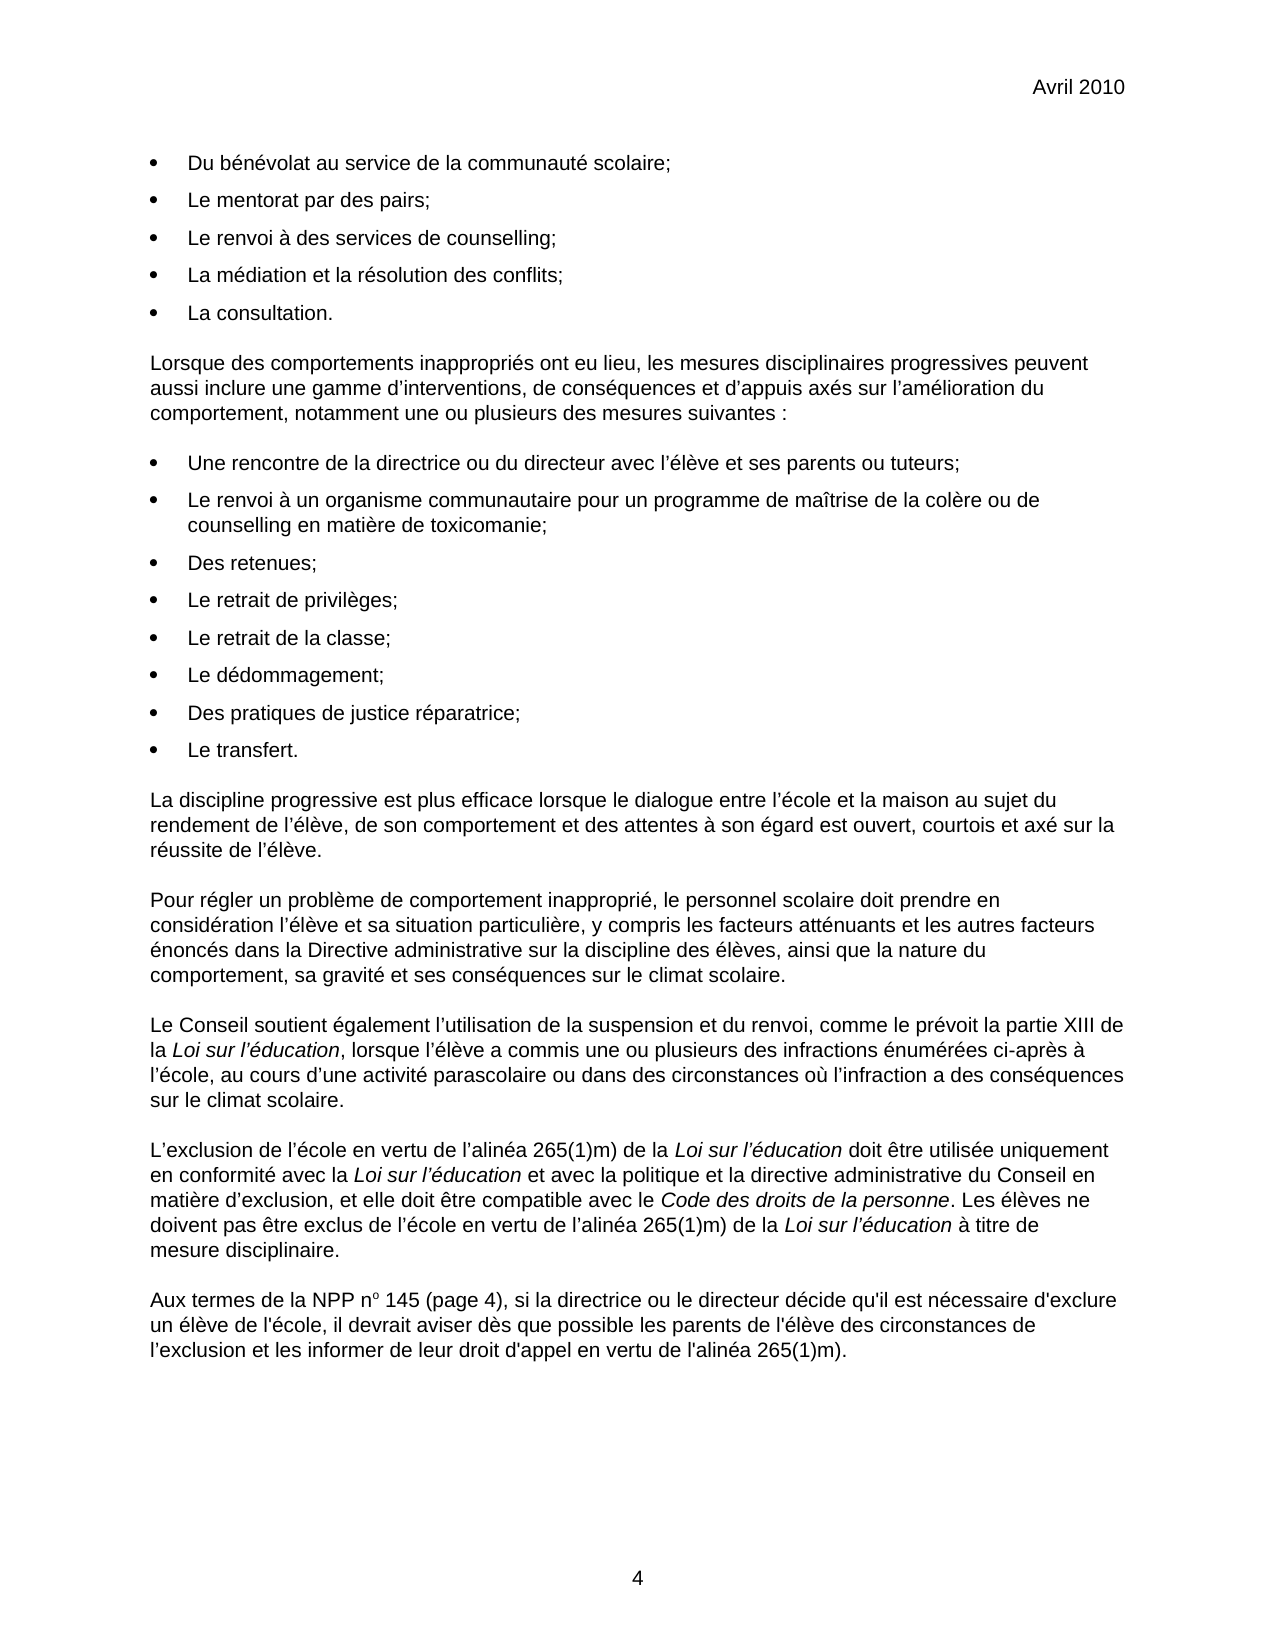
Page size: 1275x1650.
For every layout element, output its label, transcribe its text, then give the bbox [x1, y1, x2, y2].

list Le renvoi à un organisme communautaire pour un programme de maîtrise de la colère ou de counselling en matière de toxicomanie; [150, 487, 1125, 537]
list Le transfert. [150, 737, 1125, 762]
list Une rencontre de la directrice ou du directeur avec l’élève et ses parents ou tuteurs; [150, 450, 1125, 475]
list Le renvoi à des services de counselling; [150, 225, 1125, 250]
text Aux termes de la NPP no 145 (page 4), si la directrice ou le directeur décide qu'il est nécessaire d'exclure un élève de l'école, il devrait aviser dès que possible les parents de l'élève des circonstances de l’exclusion et les informer de leur droit d'appel en vertu de l'alinéa 265(1)m). [150, 1287, 1125, 1362]
list Des pratiques de justice réparatrice; [150, 700, 1125, 725]
list Le mentorat par des pairs; [150, 187, 1125, 212]
list Le dédommagement; [150, 662, 1125, 687]
text Lorsque des comportements inappropriés ont eu lieu, les mesures disciplinaires progressives peuvent aussi inclure une gamme d’interventions, de conséquences et d’appuis axés sur l’amélioration du comportement, notamment une ou plusieurs des mesures suivantes : [150, 350, 1125, 425]
text La discipline progressive est plus efficace lorsque le dialogue entre l’école et la maison au sujet du rendement de l’élève, de son comportement et des attentes à son égard est ouvert, courtois et axé sur la réussite de l’élève. [150, 787, 1125, 862]
list La médiation et la résolution des conflits; [150, 262, 1125, 287]
text Pour régler un problème de comportement inapproprié, le personnel scolaire doit prendre en considération l’élève et sa situation particulière, y compris les facteurs atténuants et les autres facteurs énoncés dans la Directive administrative sur la discipline des élèves, ainsi que la nature du comportement, sa gravité et ses conséquences sur le climat scolaire. [150, 887, 1125, 987]
list Du bénévolat au service de la communauté scolaire; [150, 150, 1125, 175]
list La consultation. [150, 300, 1125, 325]
list Le retrait de privilèges; [150, 587, 1125, 612]
list Le retrait de la classe; [150, 625, 1125, 650]
list Des retenues; [150, 550, 1125, 575]
text L’exclusion de l’école en vertu de l’alinéa 265(1)m) de la Loi sur l’éducation doit être utilisée uniquement en conformité avec la Loi sur l’éducation et avec la politique et la directive administrative du Conseil en matière d’exclusion, et elle doit être compatible avec le Code des droits de la personne. Les élèves ne doivent pas être exclus de l’école en vertu de l’alinéa 265(1)m) de la Loi sur l’éducation à titre de mesure disciplinaire. [150, 1137, 1125, 1262]
text Le Conseil soutient également l’utilisation de la suspension et du renvoi, comme le prévoit de la Loi sur l’éducation, lorsque l’élève a commis une ou plusieurs des infractions énumérées ci-après à l’école, au cours d’une activité parascolaire ou dans des circonstances où l’infraction a des conséquences sur le climat scolaire. [150, 1012, 1125, 1112]
